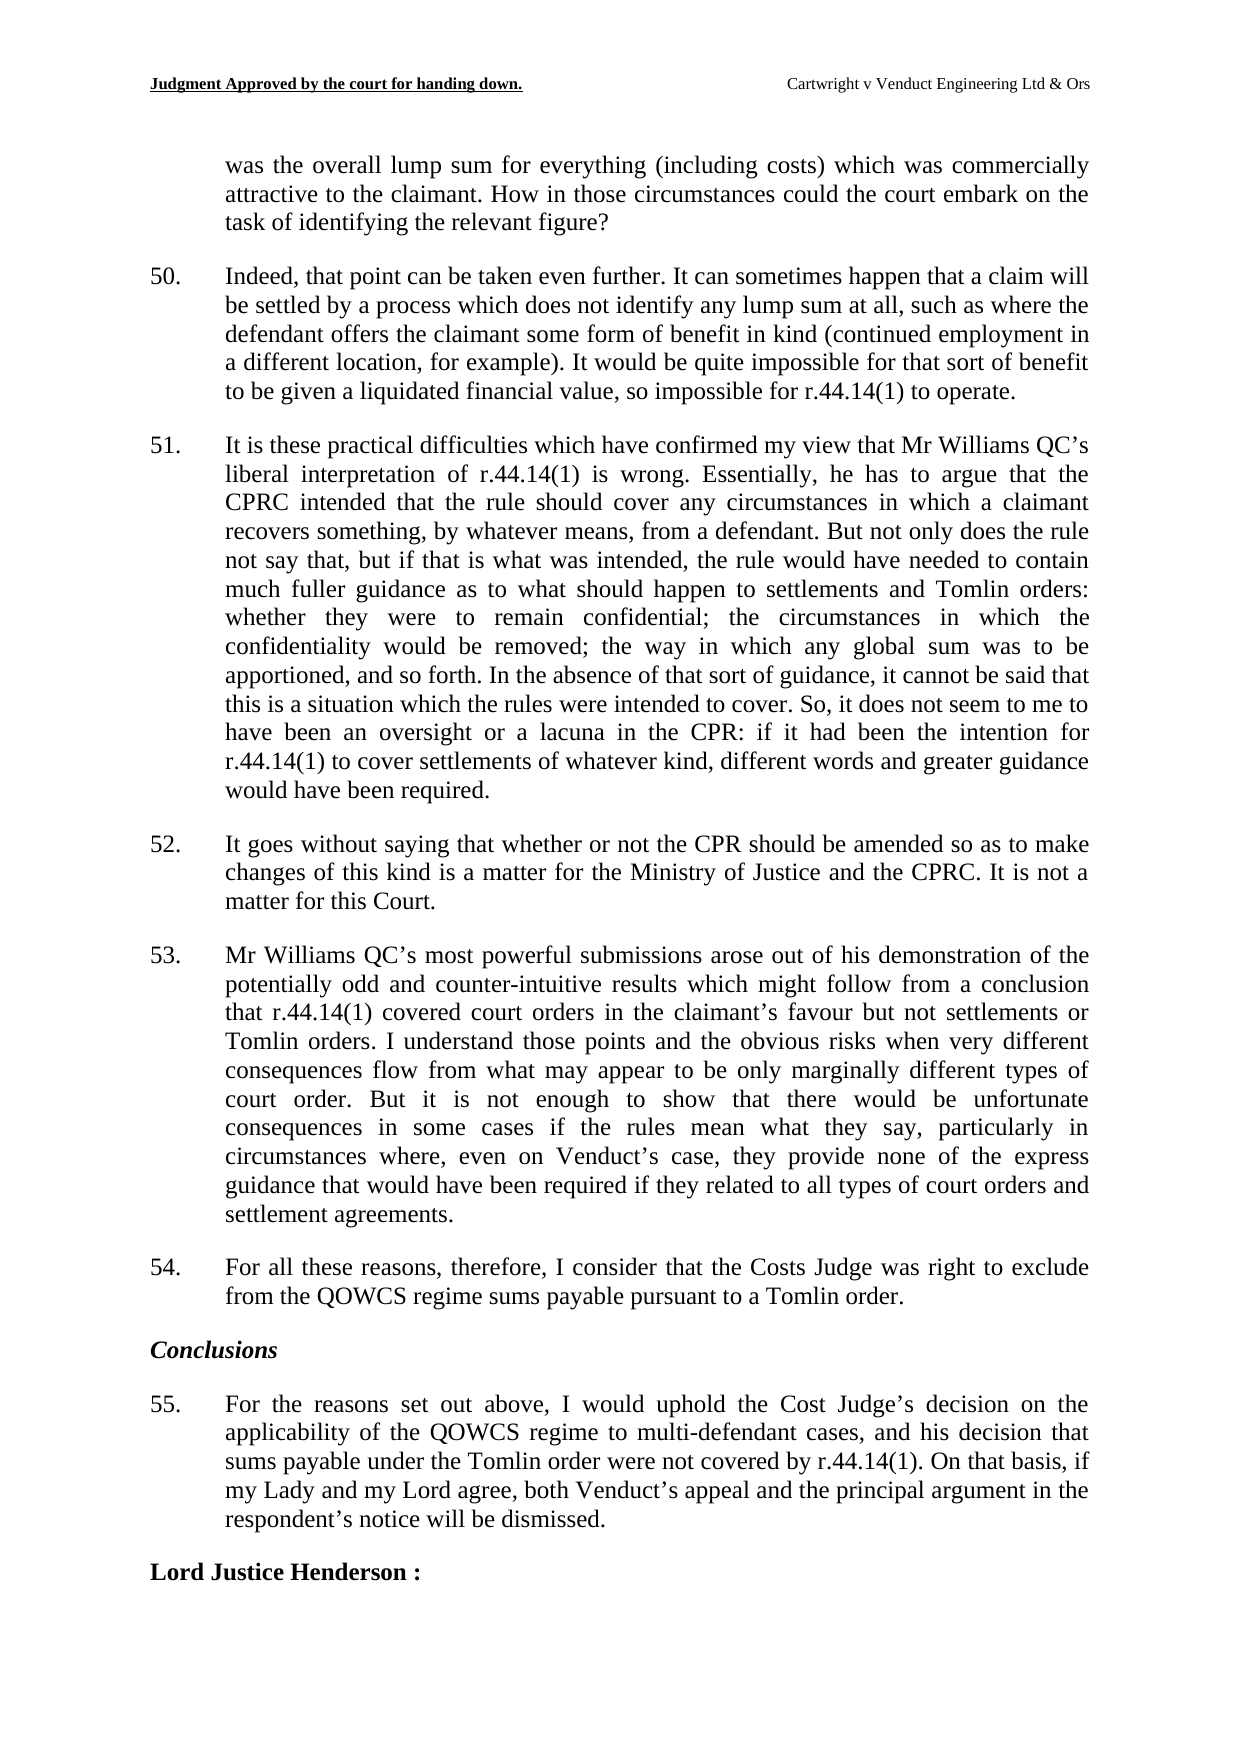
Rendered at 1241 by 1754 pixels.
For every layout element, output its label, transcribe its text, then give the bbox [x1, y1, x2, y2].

list Indeed, that point can be taken even further. It can sometimes happen that a claim will be settled by a process which does not identify any lump sum at all, such as where the defendant offers the claimant some form of benefit in kind (continued employment in a different location, for example). It would be quite impossible for that sort of benefit to be given a liquidated financial value, so impossible for r.44.14(1) to operate. [150, 261, 1090, 405]
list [150, 150, 1090, 236]
list Mr Williams QC’s most powerful submissions arose out of his demonstration of the potentially odd and counter-intuitive results which might follow from a conclusion that r.44.14(1) covered court orders in the claimant’s favour but not settlements or Tomlin orders. I understand those points and the obvious risks when very different consequences flow from what may appear to be only marginally different types of court order. But it is not enough to show that there would be unfortunate consequences in some cases if the rules mean what they say, particularly in circumstances where, even on Venduct’s case, they provide none of the express guidance that would have been required if they related to all types of court orders and settlement agreements. [150, 940, 1090, 1227]
text Lord Justice Henderson : [150, 1557, 1090, 1586]
list It is these practical difficulties which have confirmed my view that Mr Williams QC’s liberal interpretation of r.44.14(1) is wrong. Essentially, he has to argue that the CPRC intended that the rule should cover any circumstances in which a claimant recovers something, by whatever means, from a defendant. But not only does the rule not say that, but if that is what was intended, the rule would have needed to contain much fuller guidance as to what should happen to settlements and Tomlin orders: whether they were to remain confidential; the circumstances in which the confidentiality would be removed; the way in which any global sum was to be apportioned, and so forth. In the absence of that sort of guidance, it cannot be said that this is a situation which the rules were intended to cover. So, it does not seem to me to have been an oversight or a lacuna in the CPR: if it had been the intention for r.44.14(1) to cover settlements of whatever kind, different words and greater guidance would have been required. [150, 430, 1090, 804]
list It goes without saying that whether or not the CPR should be amended so as to make changes of this kind is a matter for the Ministry of Justice and the CPRC. It is not a matter for this Court. [150, 829, 1090, 915]
list For the reasons set out above, I would uphold the Cost Judge’s decision on the applicability of the QOWCS regime to multi-defendant cases, and his decision that sums payable under the Tomlin order were not covered by r.44.14(1). On that basis, if my Lady and my Lord agree, both Venduct’s appeal and the principal argument in the respondent’s notice will be dismissed. [150, 1389, 1090, 1532]
list For all these reasons, therefore, I consider that the Costs Judge was right to exclude from the QOWCS regime sums payable pursuant to a Tomlin order. [150, 1252, 1090, 1310]
text Conclusions [150, 1335, 1090, 1364]
